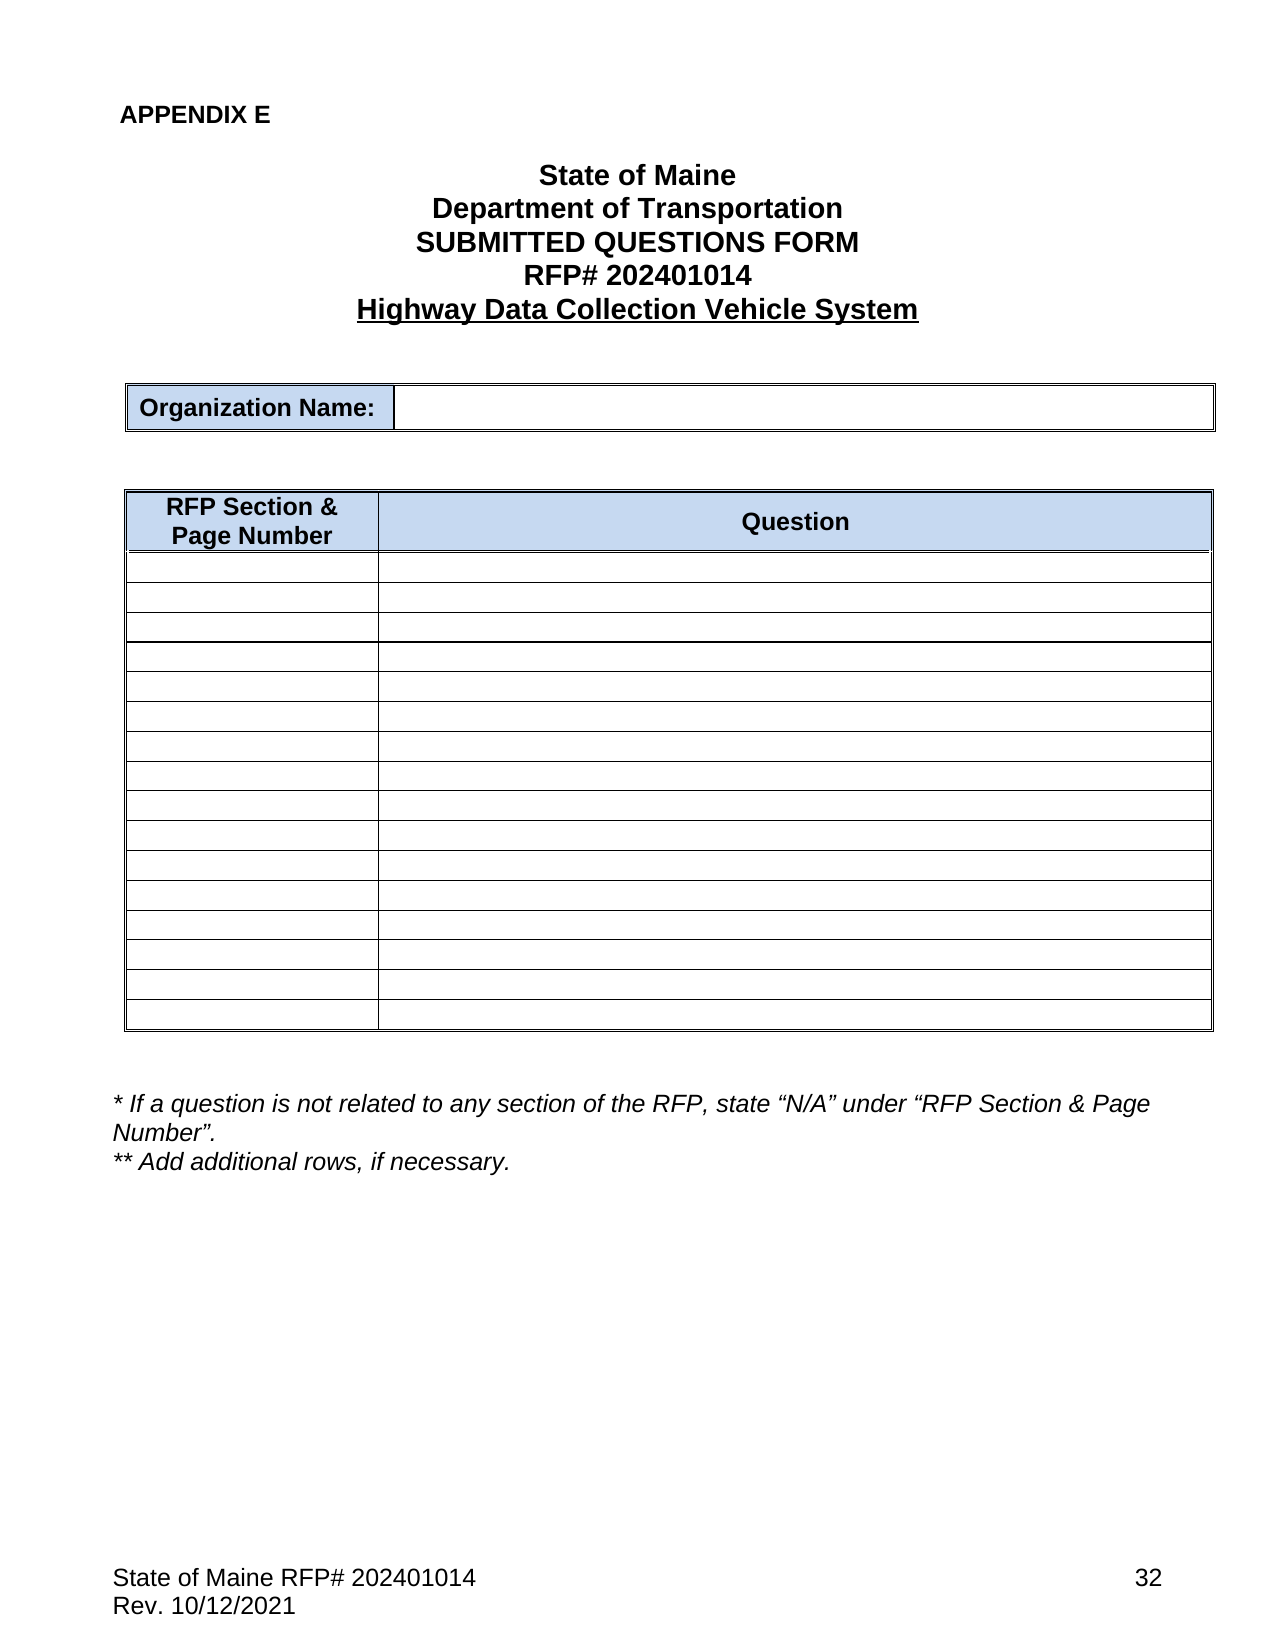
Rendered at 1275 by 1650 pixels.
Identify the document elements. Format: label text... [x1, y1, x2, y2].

table_cell [379, 732, 1211, 761]
table_cell [379, 613, 1211, 641]
text RFP# 202401014 [112, 258, 1162, 292]
text Department of Transportation [112, 191, 1162, 225]
table_cell [127, 1000, 378, 1029]
table_cell [127, 643, 378, 671]
table_cell [379, 583, 1211, 612]
table_header Organization Name: [128, 386, 393, 429]
table_cell [379, 851, 1211, 880]
text State of Maine [112, 158, 1162, 191]
table_cell [127, 791, 378, 820]
table_cell [379, 672, 1211, 701]
table_header [395, 386, 1213, 429]
table_cell [127, 583, 378, 612]
table_cell [379, 1000, 1211, 1029]
table_cell [127, 911, 378, 939]
table_cell [379, 702, 1211, 731]
table_cell [379, 911, 1211, 939]
table_cell [127, 940, 378, 969]
table_cell [127, 762, 378, 790]
table_cell [127, 672, 378, 701]
table_cell [125, 550, 378, 582]
table_cell [379, 643, 1211, 671]
text APPENDIX E [112, 100, 1162, 129]
table_cell [379, 550, 1213, 582]
table_cell [379, 970, 1211, 999]
text Highway Data Collection Vehicle System [112, 292, 1162, 326]
text ** Add additional rows, if necessary. [112, 1147, 1162, 1176]
table_cell [127, 851, 378, 880]
table_cell [127, 613, 378, 641]
table_cell [127, 821, 378, 850]
text SUBMITTED QUESTIONS FORM [112, 225, 1162, 258]
table_cell [379, 881, 1211, 909]
table_header Question [379, 493, 1211, 550]
table_cell [379, 791, 1211, 820]
table_cell [127, 970, 378, 999]
text * If a question is not related to any section of the RFP, state “N/A” under “RFP Section & Page Number”. [112, 1089, 1200, 1147]
table_cell [379, 940, 1211, 969]
table_cell [127, 881, 378, 909]
table_cell [379, 821, 1211, 850]
table_cell [127, 732, 378, 761]
table_cell [127, 702, 378, 731]
table_cell [379, 762, 1211, 790]
table_header RFP Section & Page Number [127, 493, 378, 550]
